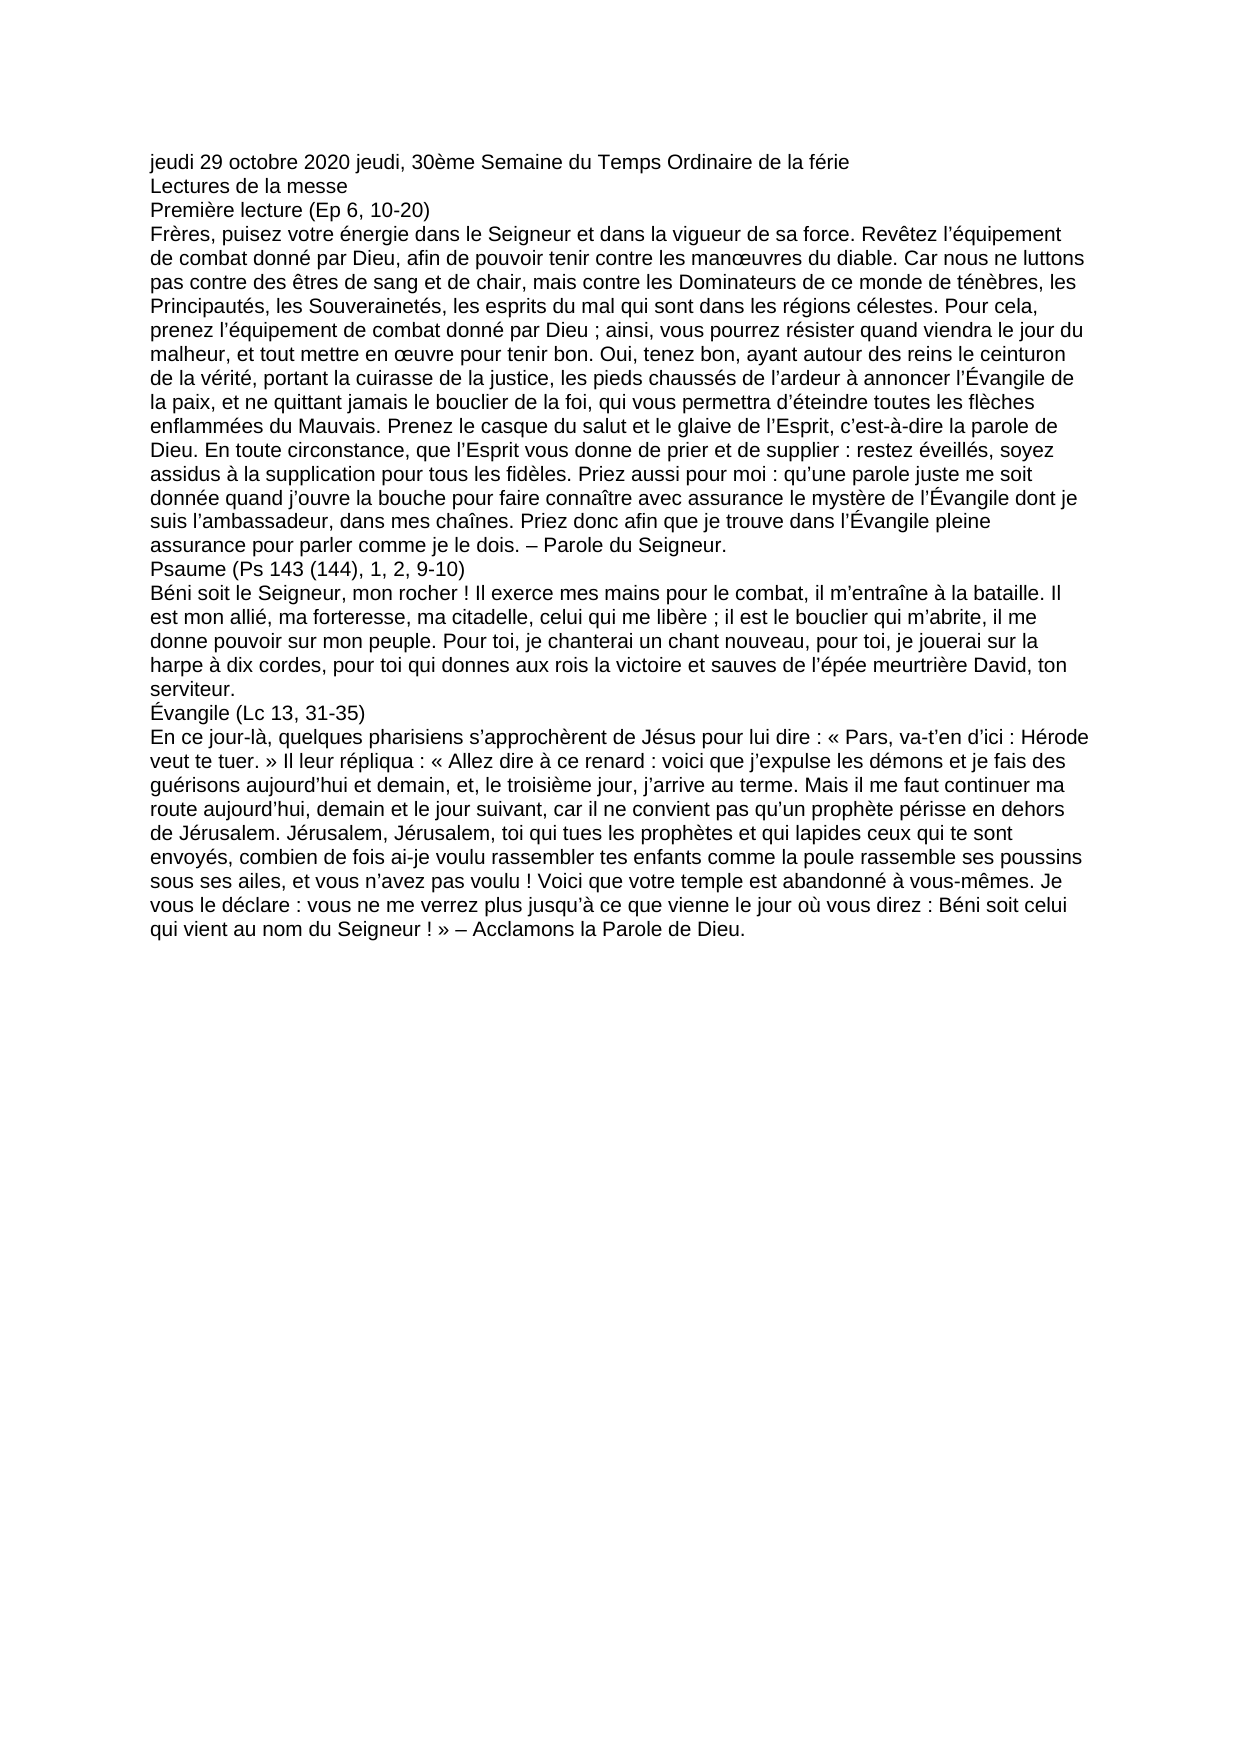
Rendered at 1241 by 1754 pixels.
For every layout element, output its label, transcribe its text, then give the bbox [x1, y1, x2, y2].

text En ce jour-là, quelques pharisiens s’approchèrent de Jésus pour lui dire : « Pars, va-t’en d’ici : Hérode veut te tuer. » Il leur répliqua : « Allez dire à ce renard : voici que j’expulse les démons et je fais des guérisons aujourd’hui et demain, et, le troisième jour, j’arrive au terme. Mais il me faut continuer ma route aujourd’hui, demain et le jour suivant, car il ne convient pas qu’un prophète périsse en dehors de Jérusalem. Jérusalem, Jérusalem, toi qui tues les prophètes et qui lapides ceux qui te sont envoyés, combien de fois ai-je voulu rassembler tes enfants comme la poule rassemble ses poussins sous ses ailes, et vous n’avez pas voulu ! Voici que votre temple est abandonné à vous-mêmes. Je vous le déclare : vous ne me verrez plus jusqu’à ce que vienne le jour où vous direz : Béni soit celui qui vient au nom du Seigneur ! » – Acclamons la Parole de Dieu. [150, 725, 1090, 941]
text Frères, puisez votre énergie dans le Seigneur et dans la vigueur de sa force. Revêtez l’équipement de combat donné par Dieu, afin de pouvoir tenir contre les manœuvres du diable. Car nous ne luttons pas contre des êtres de sang et de chair, mais contre les Dominateurs de ce monde de ténèbres, les Principautés, les Souverainetés, les esprits du mal qui sont dans les régions célestes. Pour cela, prenez l’équipement de combat donné par Dieu ; ainsi, vous pourrez résister quand viendra le jour du malheur, et tout mettre en œuvre pour tenir bon. Oui, tenez bon, ayant autour des reins le ceinturon de la vérité, portant la cuirasse de la justice, les pieds chaussés de l’ardeur à annoncer l’Évangile de la paix, et ne quittant jamais le bouclier de la foi, qui vous permettra d’éteindre toutes les flèches enflammées du Mauvais. Prenez le casque du salut et le glaive de l’Esprit, c’est-à-dire la parole de Dieu. En toute circonstance, que l’Esprit vous donne de prier et de supplier : restez éveillés, soyez assidus à la supplication pour tous les fidèles. Priez aussi pour moi : qu’une parole juste me soit donnée quand j’ouvre la bouche pour faire connaître avec assurance le mystère de l’Évangile dont je suis l’ambassadeur, dans mes chaînes. Priez donc afin que je trouve dans l’Évangile pleine assurance pour parler comme je le dois. – Parole du Seigneur. [150, 222, 1090, 557]
text Béni soit le Seigneur, mon rocher ! Il exerce mes mains pour le combat, il m’entraîne à la bataille. Il est mon allié, ma forteresse, ma citadelle, celui qui me libère ; il est le bouclier qui m’abrite, il me donne pouvoir sur mon peuple. Pour toi, je chanterai un chant nouveau, pour toi, je jouerai sur la harpe à dix cordes, pour toi qui donnes aux rois la victoire et sauves de l’épée meurtrière David, ton serviteur. [150, 581, 1090, 701]
